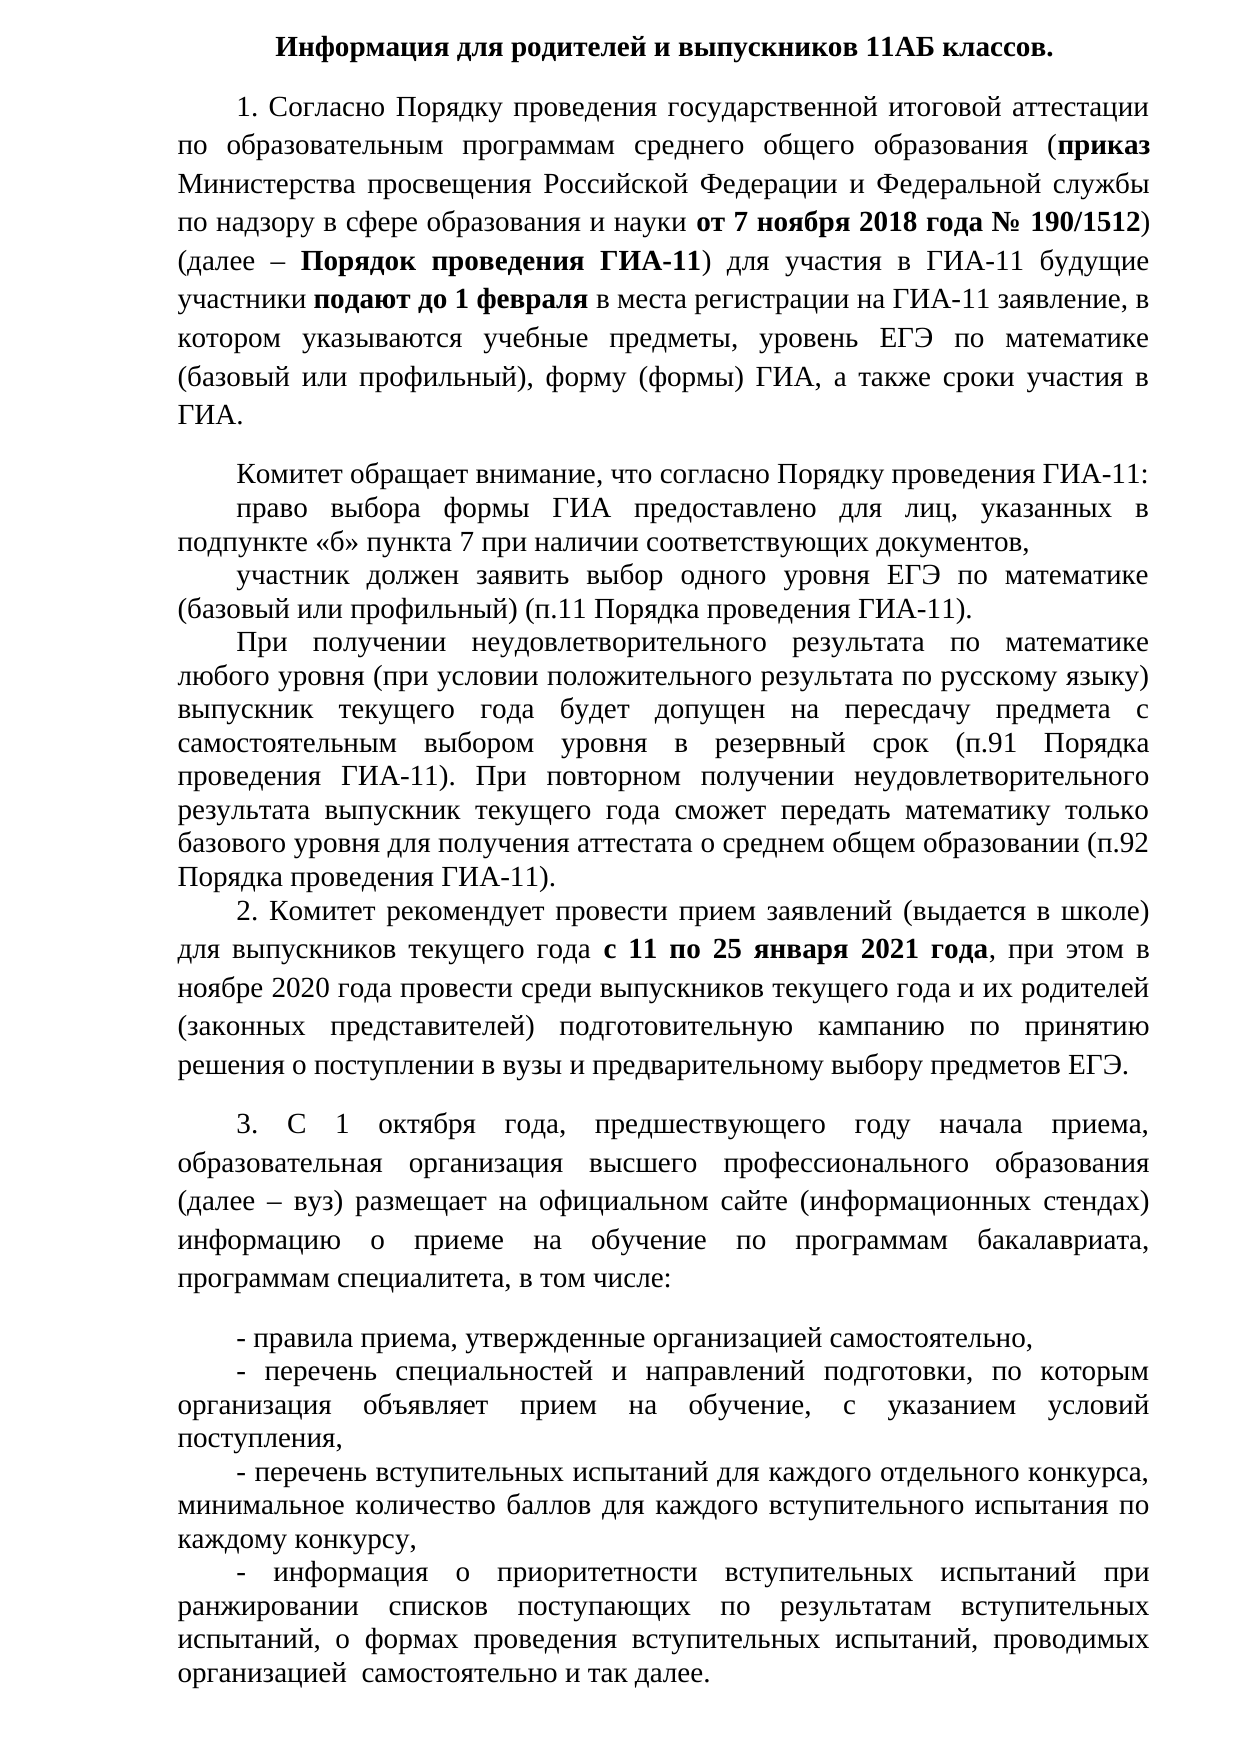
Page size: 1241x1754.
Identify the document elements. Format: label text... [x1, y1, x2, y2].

text - перечень специальностей и направлений подготовки, по которым организация объявляет прием на обучение, с указанием условий поступления, [177, 1353, 1150, 1454]
text При получении неудовлетворительного результата по математике любого уровня (при условии положительного результата по русскому языку) выпускник текущего года будет допущен на пересдачу предмета с самостоятельным выбором уровня в резервный срок (п.91 Порядка проведения ГИА-11). При повторном получении неудовлетворительного результата выпускник текущего года сможет передать математику только базового уровня для получения аттестата о среднем общем образовании (п.92 Порядка проведения ГИА-11). [177, 624, 1150, 893]
text - перечень вступительных испытаний для каждого отдельного конкурса, минимальное количество баллов для каждого вступительного испытания по каждому конкурсу, [177, 1454, 1150, 1554]
text право выбора формы ГИА предоставлено для лиц, указанных в подпункте «б» пункта 7 при наличии соответствующих документов, [177, 490, 1150, 557]
text 2. Комитет рекомендует провести прием заявлений (выдается в школе) для выпускников текущего года с 11 по 25 января 2021 года, при этом в ноябре 2020 года провести среди выпускников текущего года и их родителей (законных представителей) подготовительную кампанию по принятию решения о поступлении в вузы и предварительному выбору предметов ЕГЭ. [177, 893, 1150, 1080]
text - правила приема, утвержденные организацией самостоятельно, [177, 1320, 1150, 1353]
text Комитет обращает внимание, что согласно Порядку проведения ГИА-11: [177, 457, 1150, 490]
text Информация для родителей и выпускников 11АБ классов. [177, 29, 1152, 63]
text 3. С 1 октября года, предшествующего году начала приема, образовательная организация высшего профессионального образования (далее – вуз) размещает на официальном сайте (информационных стендах) информацию о приеме на обучение по программам бакалавриата, программам специалитета, в том числе: [177, 1106, 1150, 1294]
text участник должен заявить выбор одного уровня ЕГЭ по математике (базовый или профильный) (п.11 Порядка проведения ГИА-11). [177, 557, 1150, 624]
text - информация о приоритетности вступительных испытаний при ранжировании списков поступающих по результатам вступительных испытаний, о формах проведения вступительных испытаний, проводимых организацией самостоятельно и так далее. [177, 1554, 1150, 1689]
text 1. Согласно Порядку проведения государственной итоговой аттестации по образовательным программам среднего общего образования (приказ Министерства просвещения Российской Федерации и Федеральной службы по надзору в сфере образования и науки от 7 ноября 2018 года № 190/1512) (далее – Порядок проведения ГИА-11) для участия в ГИА-11 будущие участники подают до 1 февраля в места регистрации на ГИА-11 заявление, в котором указываются учебные предметы, уровень ЕГЭ по математике (базовый или профильный), форму (формы) ГИА, а также сроки участия в ГИА. [177, 89, 1150, 431]
